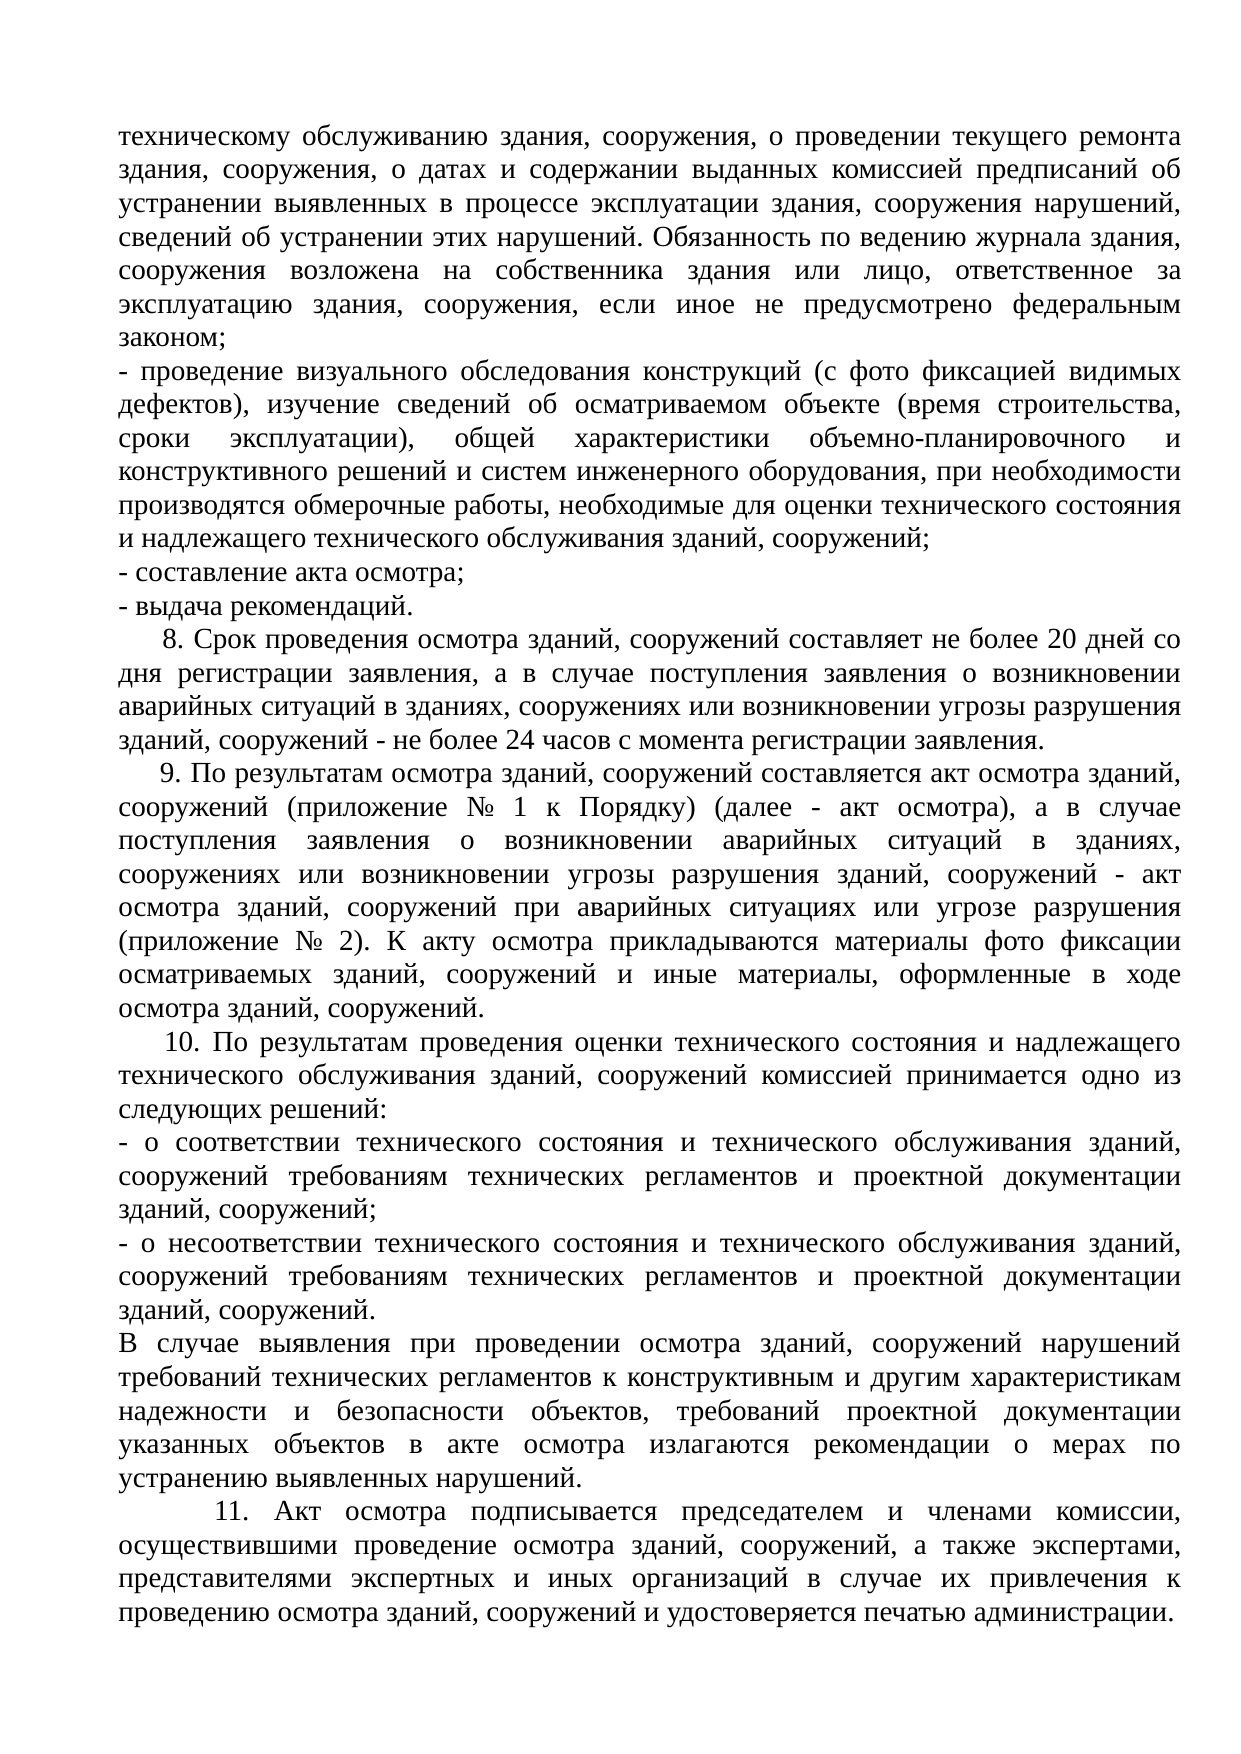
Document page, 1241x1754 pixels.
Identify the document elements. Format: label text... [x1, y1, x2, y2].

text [118, 118, 1181, 353]
text 8. Срок проведения осмотра зданий, сооружений составляет не более 20 дней со дня регистрации заявления, а в случае поступления заявления о возникновении аварийных ситуаций в зданиях, сооружениях или возникновении угрозы разрушения зданий, сооружений - не более 24 часов с момента регистрации заявления. [118, 621, 1181, 755]
text - о несоответствии технического состояния и технического обслуживания зданий, сооружений требованиям технических регламентов и проектной документации зданий, сооружений. [118, 1225, 1181, 1326]
text 11. Акт осмотра подписывается председателем и членами комиссии, осуществившими проведение осмотра зданий, сооружений, а также экспертами, представителями экспертных и иных организаций в случае их привлечения к проведению осмотра зданий, сооружений и удостоверяется печатью администрации. [118, 1493, 1181, 1627]
text 9. По результатам осмотра зданий, сооружений составляется акт осмотра зданий, сооружений (приложение № 1 к Порядку) (далее - акт осмотра), а в случае поступления заявления о возникновении аварийных ситуаций в зданиях, сооружениях или возникновении угрозы разрушения зданий, сооружений - акт осмотра зданий, сооружений при аварийных ситуациях или угрозе разрушения (приложение № 2). К акту осмотра прикладываются материалы фото фиксации осматриваемых зданий, сооружений и иные материалы, оформленные в ходе осмотра зданий, сооружений. [118, 755, 1181, 1024]
text 10. По результатам проведения оценки технического состояния и надлежащего технического обслуживания зданий, сооружений комиссией принимается одно из следующих решений: [118, 1024, 1181, 1124]
text - выдача рекомендаций. [118, 588, 1181, 621]
text - проведение визуального обследования конструкций (с фото фиксацией видимых дефектов), изучение сведений об осматриваемом объекте (время строительства, сроки эксплуатации), общей характеристики объемно-планировочного и конструктивного решений и систем инженерного оборудования, при необходимости производятся обмерочные работы, необходимые для оценки технического состояния и надлежащего технического обслуживания зданий, сооружений; [118, 353, 1181, 554]
text В случае выявления при проведении осмотра зданий, сооружений нарушений требований технических регламентов к конструктивным и другим характеристикам надежности и безопасности объектов, требований проектной документации указанных объектов в акте осмотра излагаются рекомендации о мерах по устранению выявленных нарушений. [118, 1326, 1181, 1493]
text - о соответствии технического состояния и технического обслуживания зданий, сооружений требованиям технических регламентов и проектной документации зданий, сооружений; [118, 1124, 1181, 1225]
text - составление акта осмотра; [118, 554, 1181, 588]
